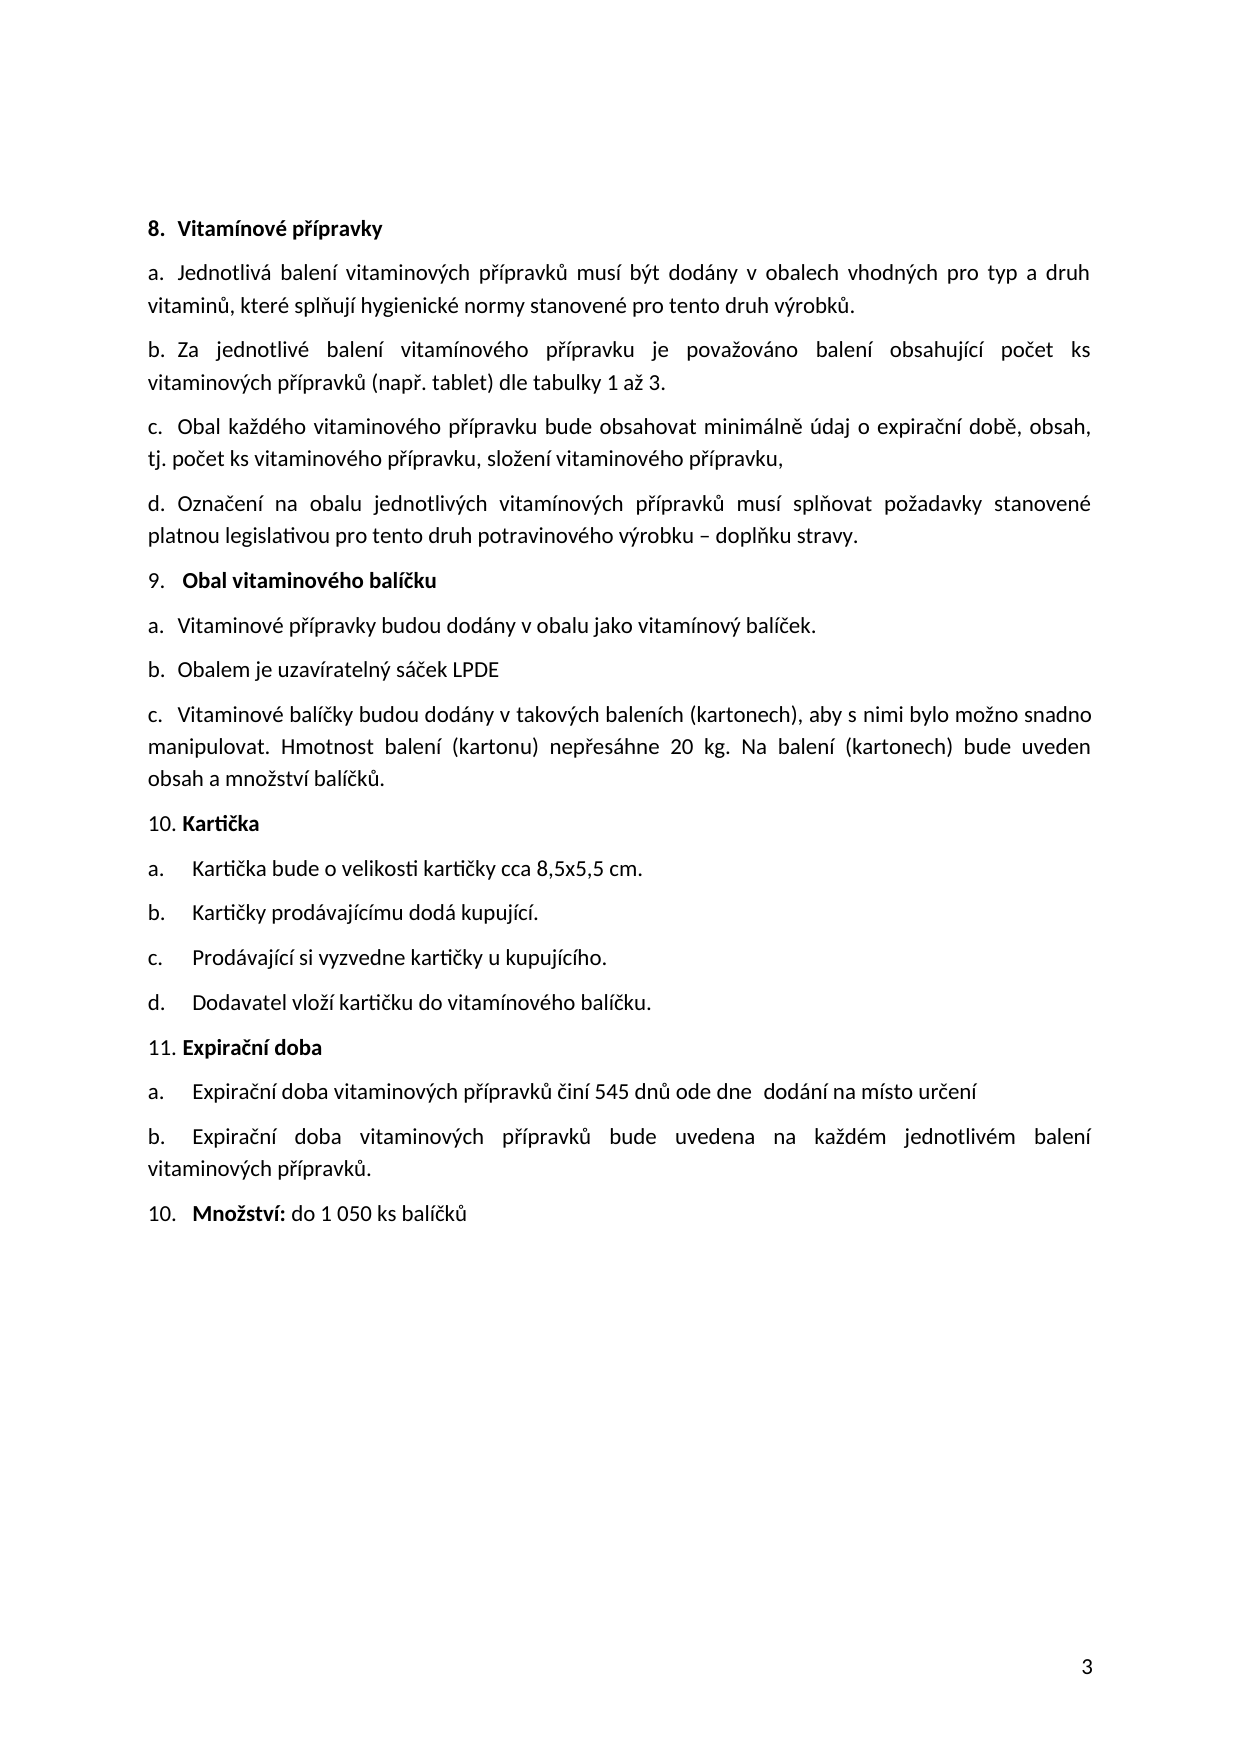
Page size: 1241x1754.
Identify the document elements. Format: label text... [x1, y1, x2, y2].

list Kartičky prodávajícímu dodá kupující. [148, 898, 1092, 927]
list Obal každého vitaminového přípravku bude obsahovat minimálně údaj o expirační době, obsah, tj. počet ks vitaminového přípravku, složení vitaminového přípravku, [148, 412, 1092, 472]
list Jednotlivá balení vitaminových přípravků musí být dodány v obalech vhodných pro typ a druh vitaminů, které splňují hygienické normy stanovené pro tento druh výrobků. [148, 258, 1092, 319]
list Vitaminové přípravky budou dodány v obalu jako vitamínový balíček. [148, 611, 1092, 639]
list Obalem je uzavíratelný sáček LPDE [148, 655, 1092, 683]
list Expirační doba [148, 1033, 1092, 1061]
list Za jednotlivé balení vitamínového přípravku je považováno balení obsahující počet ks vitaminových přípravků (např. tablet) dle tabulky 1 až 3. [148, 335, 1092, 396]
list Dodavatel vloží kartičku do vitamínového balíčku. [148, 988, 1092, 1016]
list Obal vitaminového balíčku [148, 566, 1092, 594]
list Vitaminové balíčky budou dodány v takových baleních (kartonech), aby s nimi bylo možno snadno manipulovat. Hmotnost balení (kartonu) nepřesáhne 20 kg. Na balení (kartonech) bude uveden obsah a množství balíčků. [148, 700, 1092, 792]
list Kartička [148, 809, 1092, 837]
list Prodávající si vyzvedne kartičky u kupujícího. [148, 943, 1092, 971]
list Označení na obalu jednotlivých vitamínových přípravků musí splňovat požadavky stanovené platnou legislativou pro tento druh potravinového výrobku – doplňku stravy. [148, 489, 1092, 549]
list Kartička bude o velikosti kartičky cca 8,5x5,5 cm. [148, 854, 1092, 882]
list Množství: do 1 050 ks balíčků [148, 1199, 1092, 1227]
list Expirační doba vitaminových přípravků činí 545 dnů ode dne dodání na místo určení [148, 1077, 1092, 1105]
list Expirační doba vitaminových přípravků bude uvedena na každém jednotlivém balení vitaminových přípravků. [148, 1122, 1092, 1182]
list Vitamínové přípravky [148, 214, 1092, 242]
